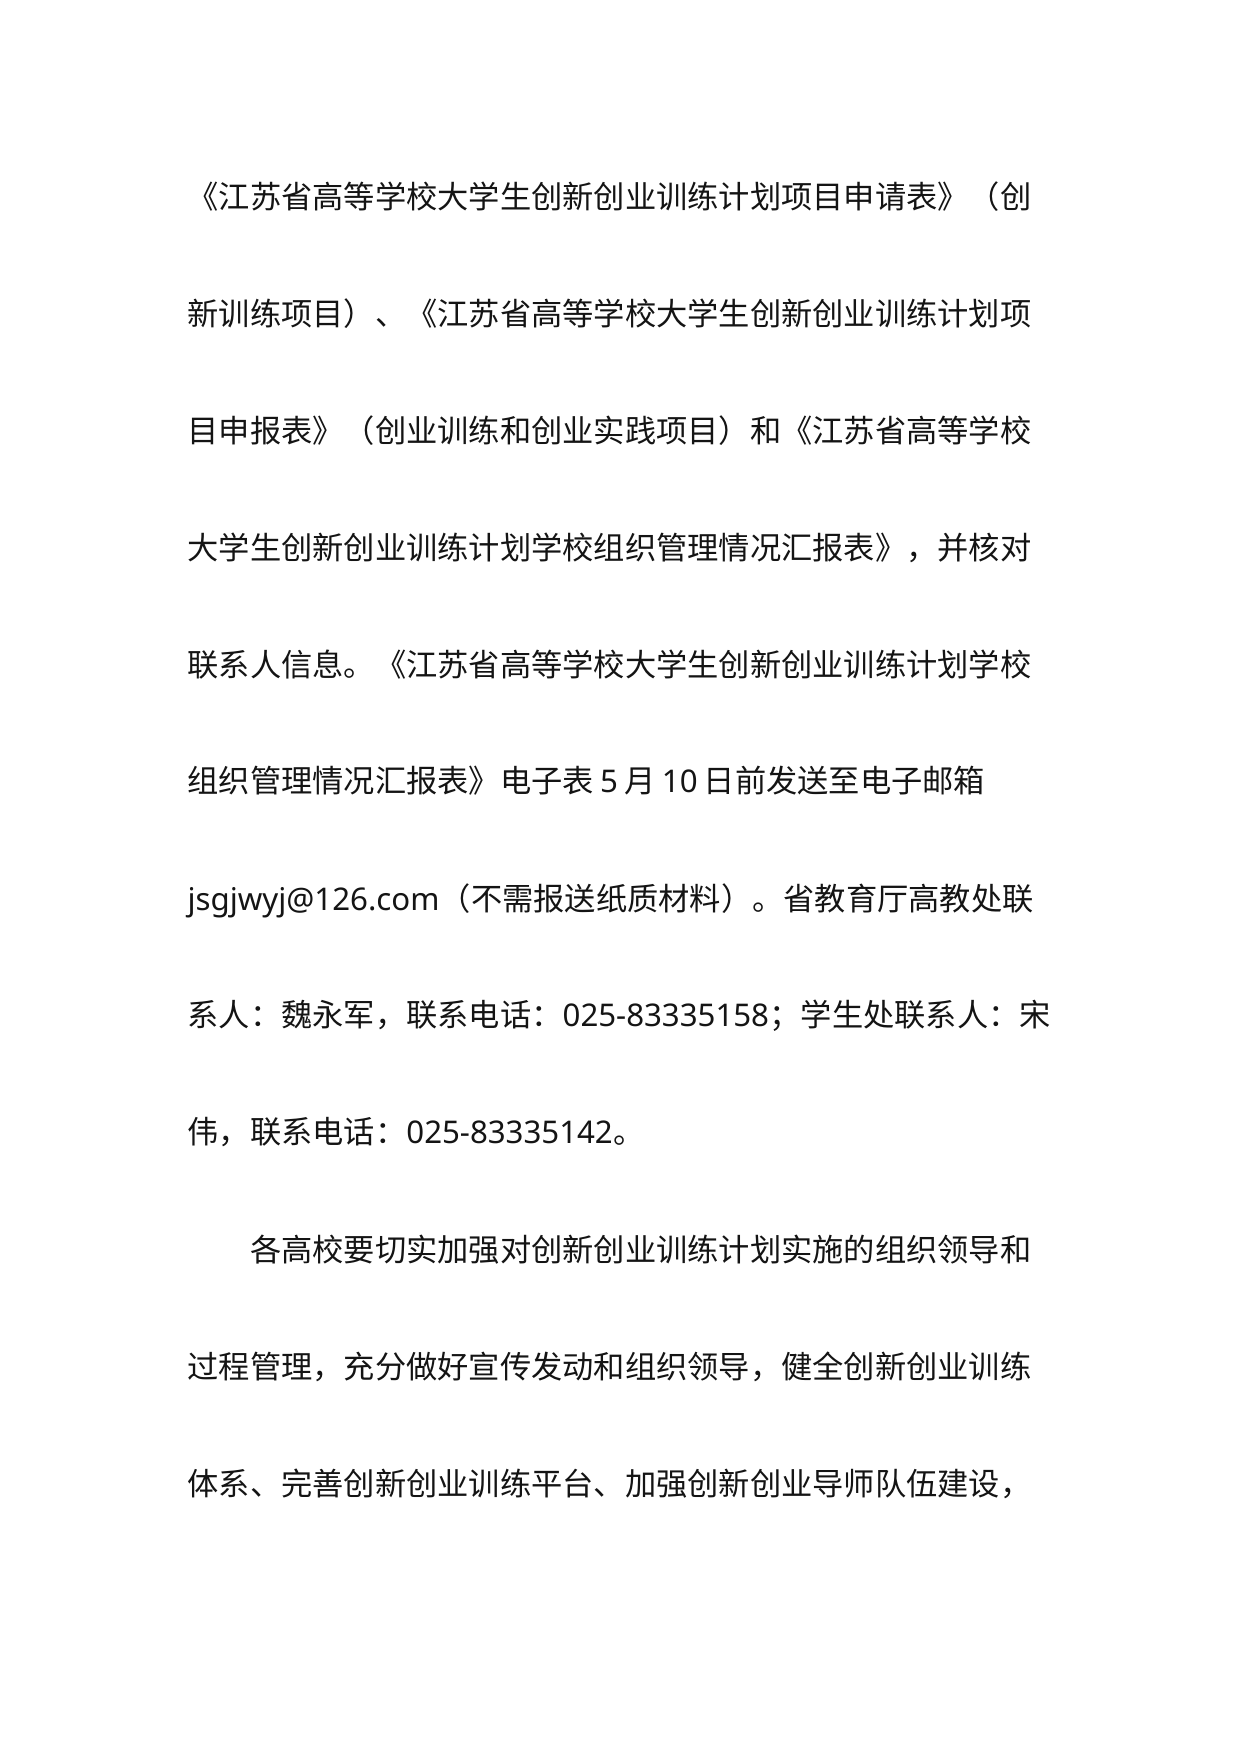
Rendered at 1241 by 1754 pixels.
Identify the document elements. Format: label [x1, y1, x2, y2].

text [187, 162, 1053, 1163]
text [187, 1215, 1053, 1514]
